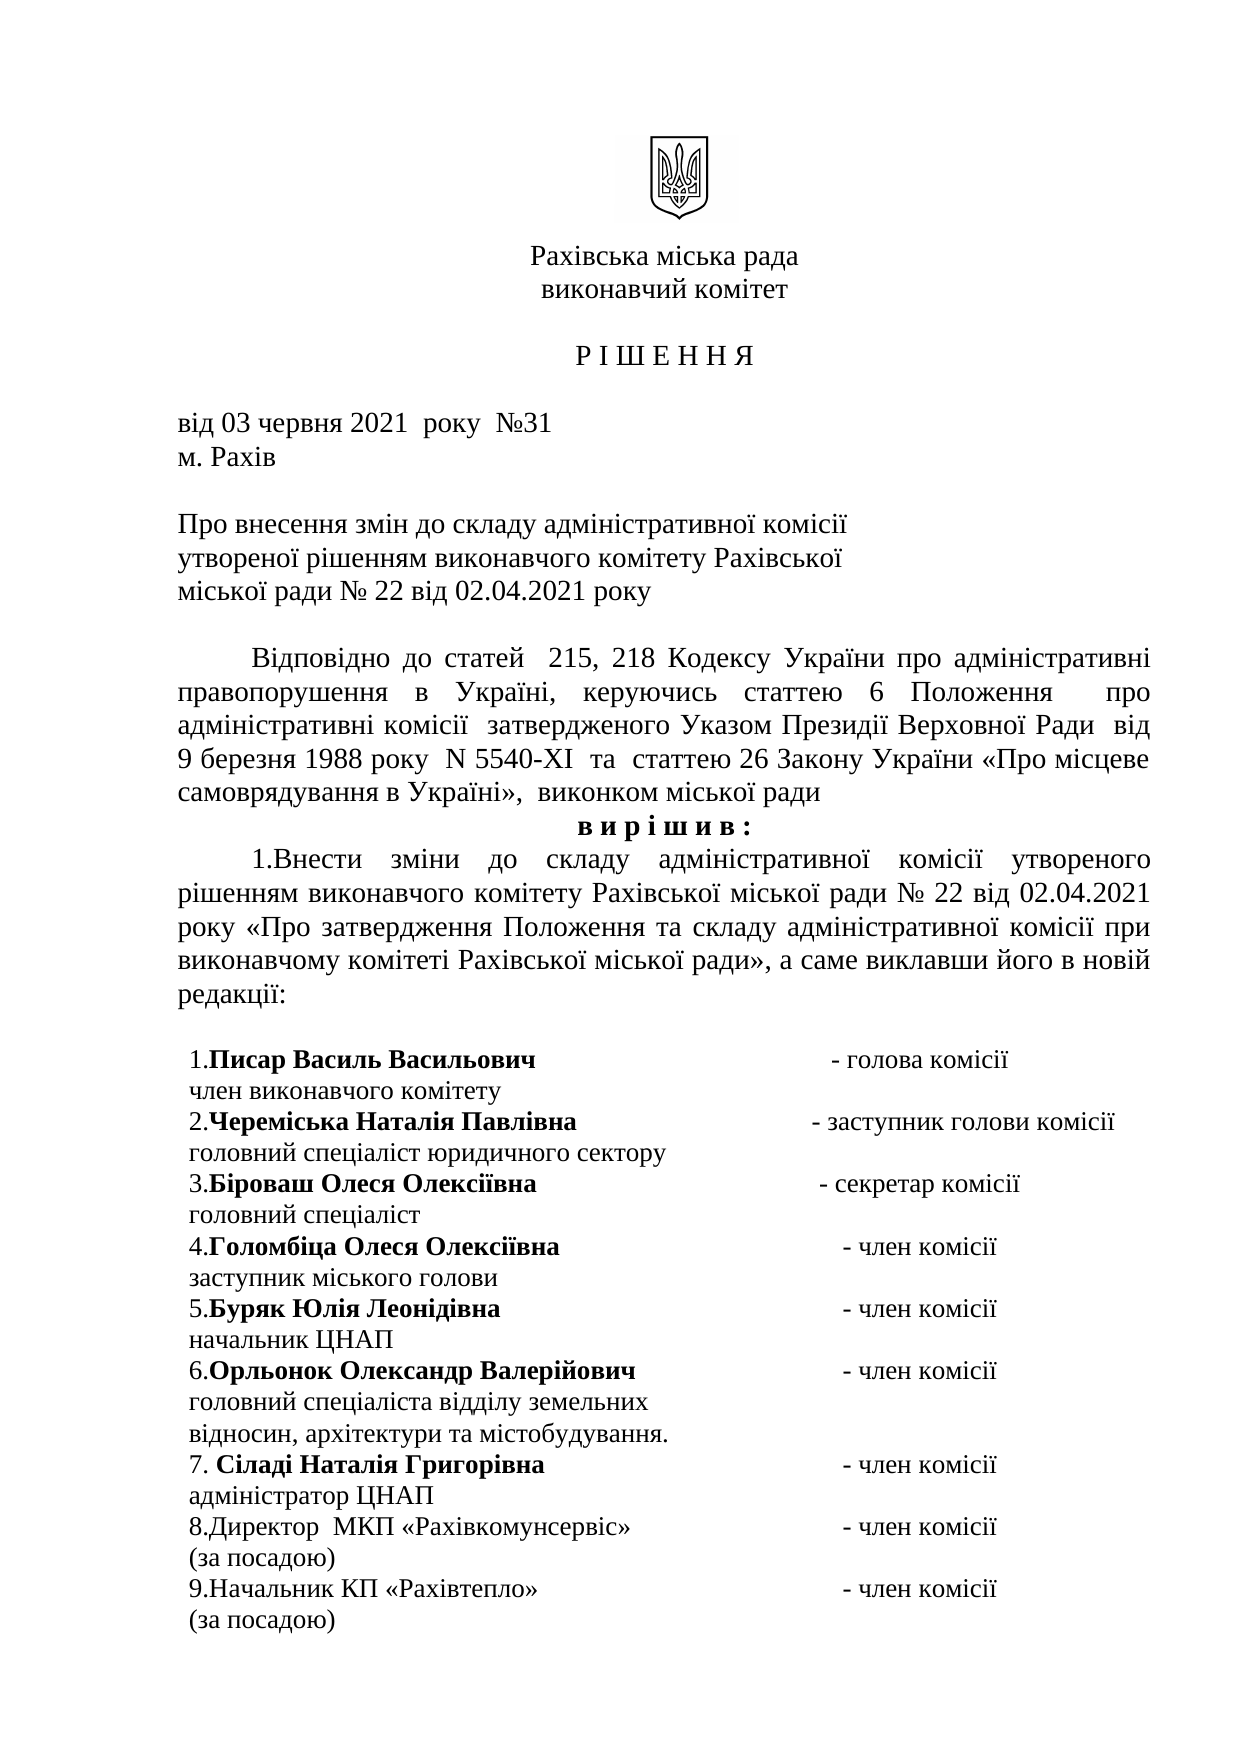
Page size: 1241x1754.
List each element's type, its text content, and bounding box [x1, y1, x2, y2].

text в и р і ш и в : [177, 808, 1152, 842]
table_cell 5.Буряк Юлія Леонідівна начальник ЦНАП [177, 1292, 687, 1354]
table_cell 9.Начальник КП «Рахівтепло» (за посадою) [177, 1573, 687, 1635]
table_cell 7. Сіладі Наталія Григорівна адміністратор ЦНАП [177, 1448, 687, 1510]
text 1.Внести зміни до складу адміністративної комісії утвореного рішенням виконавчого комітету Рахівської міської ради № 22 від 02.04.2021 року «Про затвердження Положення та складу адміністративної комісії при виконавчому комітеті Рахівської міської ради», а саме виклавши його в новій редакції: [177, 842, 1152, 1009]
text Відповідно до статей 215, 218 Кодексу України про адміністративні правопорушення в Україні, керуючись статтею 6 Положення про адміністративні комісії затвердженого Указом Президії Верховної Ради від 9 березня 1988 року N 5540-XI та статтею 26 Закону України «Про місцеве самоврядування в Україні», виконком міської ради [177, 640, 1152, 808]
table_header - голова комісії [687, 1043, 1152, 1105]
table_cell 8.Директор МКП «Рахівкомунсервіс» (за посадою) [177, 1510, 687, 1572]
text міської ради № 22 від 02.04.2021 року [177, 573, 1152, 607]
table_cell - член комісії [687, 1510, 1152, 1572]
text утвореної рішенням виконавчого комітету Рахівської [177, 540, 1152, 573]
text виконавчий комітет [177, 271, 1152, 305]
table_header 1.Писар Василь Васильович член виконавчого комітету [177, 1043, 687, 1105]
text Рахівська міська рада [177, 238, 1152, 271]
table_cell - член комісії [687, 1292, 1152, 1354]
table_cell - заступник голови комісії [687, 1105, 1152, 1167]
text Р І Ш Е Н Н Я [177, 338, 1152, 372]
table_cell - член комісії [687, 1573, 1152, 1635]
table_cell 3.Біроваш Олеся Олексіївна головний спеціаліст [177, 1168, 687, 1230]
table_cell 6.Орльонок Олександр Валерійович головний спеціаліста відділу земельних відносин, архітектури та містобудування. [177, 1354, 687, 1448]
table_cell - член комісії [687, 1448, 1152, 1510]
table_cell - член комісії [687, 1230, 1152, 1292]
table_cell - секретар комісії [687, 1168, 1152, 1230]
table_cell 4.Голомбіца Олеся Олексіївна заступник міського голови [177, 1230, 687, 1292]
text м. Рахів [177, 439, 1152, 473]
text від 03 червня 2021 року №31 [177, 406, 1152, 439]
text Про внесення змін до складу адміністративної комісії [177, 506, 1152, 540]
table_cell - член комісії [687, 1354, 1152, 1448]
table_cell 2.Череміська Наталія Павлівна головний спеціаліст юридичного сектору [177, 1105, 687, 1167]
